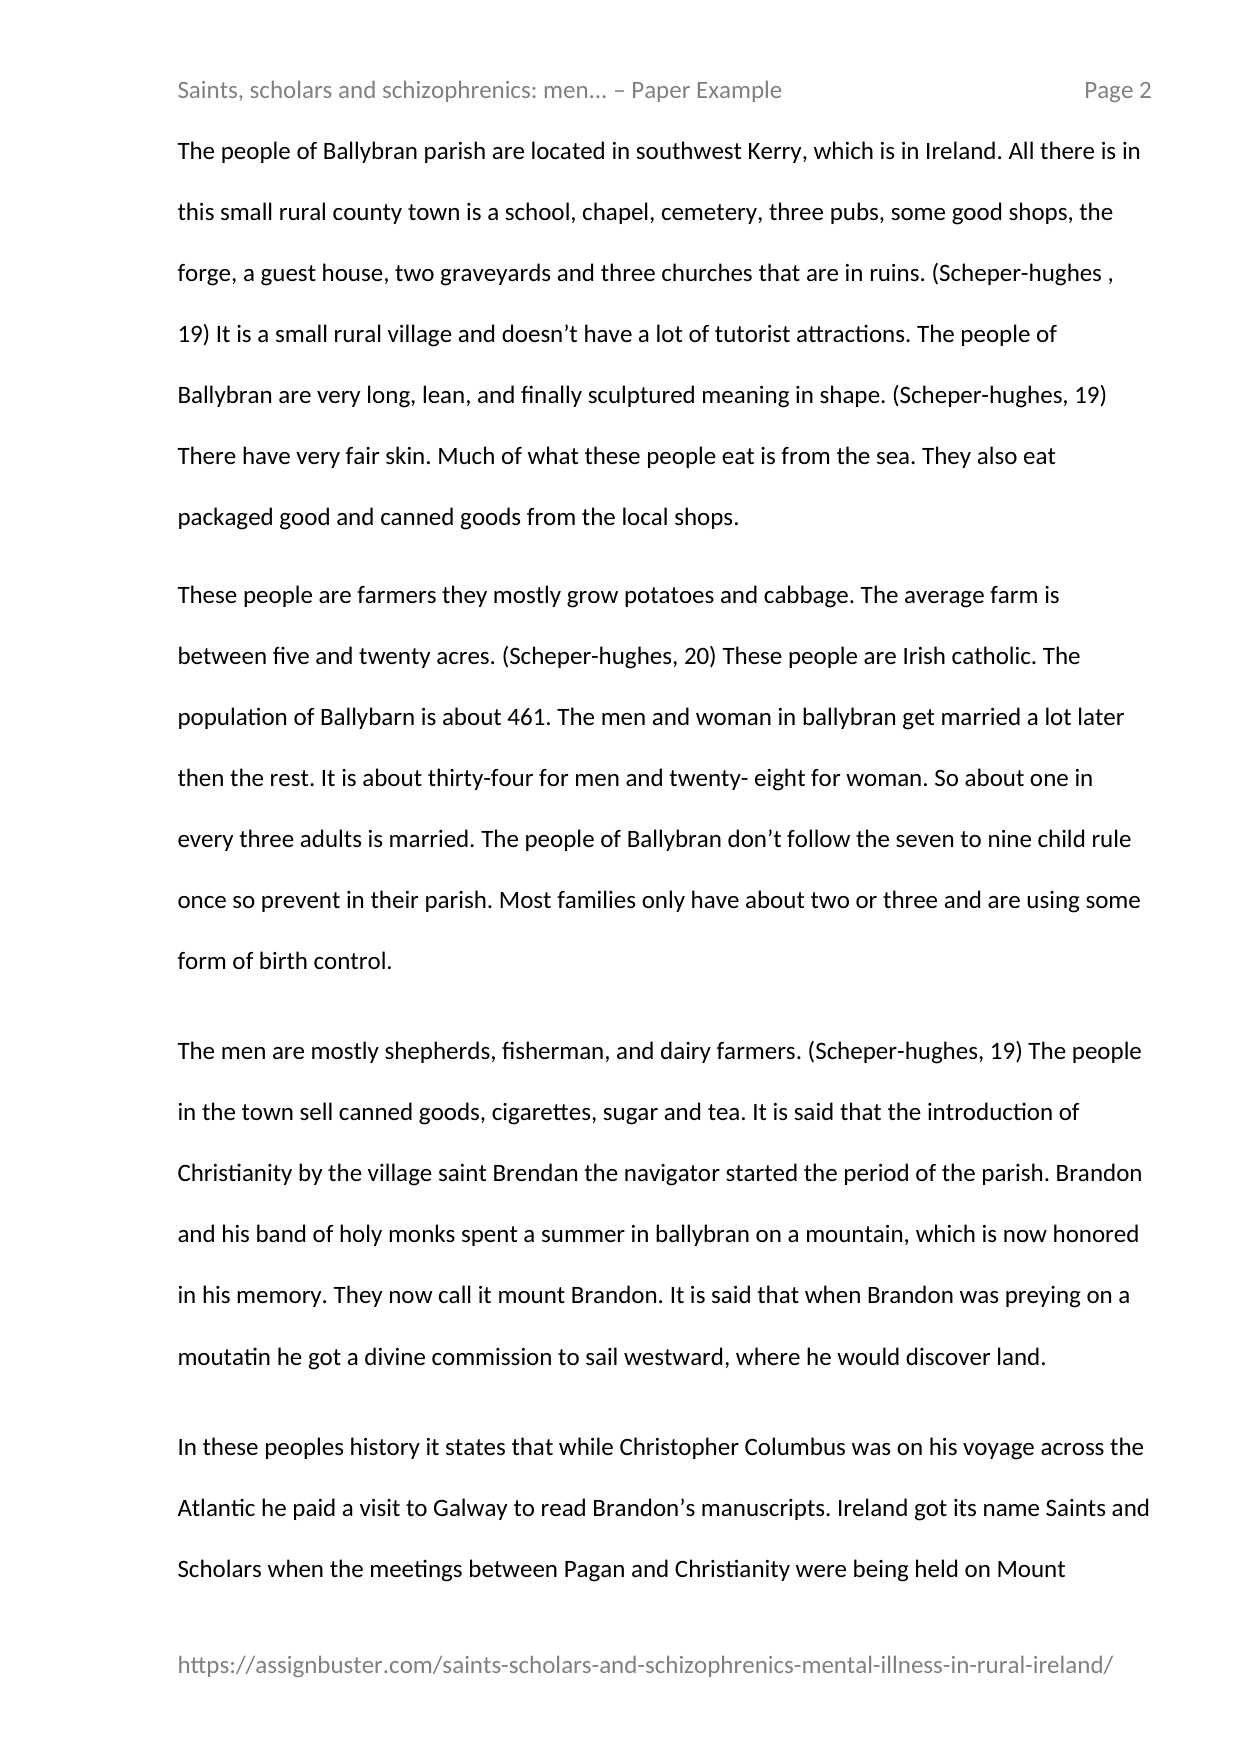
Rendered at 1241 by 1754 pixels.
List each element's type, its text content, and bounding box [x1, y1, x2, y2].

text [177, 1431, 1152, 1584]
text The men are mostly shepherds, fisherman, and dairy farmers. (Scheper-hughes, 19) The people in the town sell canned goods, cigarettes, sugar and tea. It is said that the introduction of Christianity by the village saint Brendan the navigator started the period of the parish. Brandon and his band of holy monks spent a summer in ballybran on a mountain, which is now honored in his memory. They now call it mount Brandon. It is said that when Brandon was preying on a moutatin he got a divine commission to sail westward, where he would discover land. [177, 1036, 1152, 1371]
text The people of Ballybran parish are located in southwest Kerry, which is in Ireland. All there is in this small rural county town is a school, chapel, cemetery, three pubs, some good shops, the forge, a guest house, two graveyards and three churches that are in ruins. (Scheper-hughes , 19) It is a small rural village and doesn’t have a lot of tutorist attractions. The people of Ballybran are very long, lean, and finally sculptured meaning in shape. (Scheper-hughes, 19) There have very fair skin. Much of what these people eat is from the sea. They also eat packaged good and canned goods from the local shops. [177, 135, 1152, 532]
text These people are farmers they mostly grow potatoes and cabbage. The average farm is between five and twenty acres. (Scheper-hughes, 20) These people are Irish catholic. The population of Ballybarn is about 461. The men and woman in ballybran get married a lot later then the rest. It is about thirty-four for men and twenty- eight for woman. So about one in every three adults is married. The people of Ballybran don’t follow the seven to nine child rule once so prevent in their parish. Most families only have about two or three and are using some form of birth control. [177, 579, 1152, 976]
